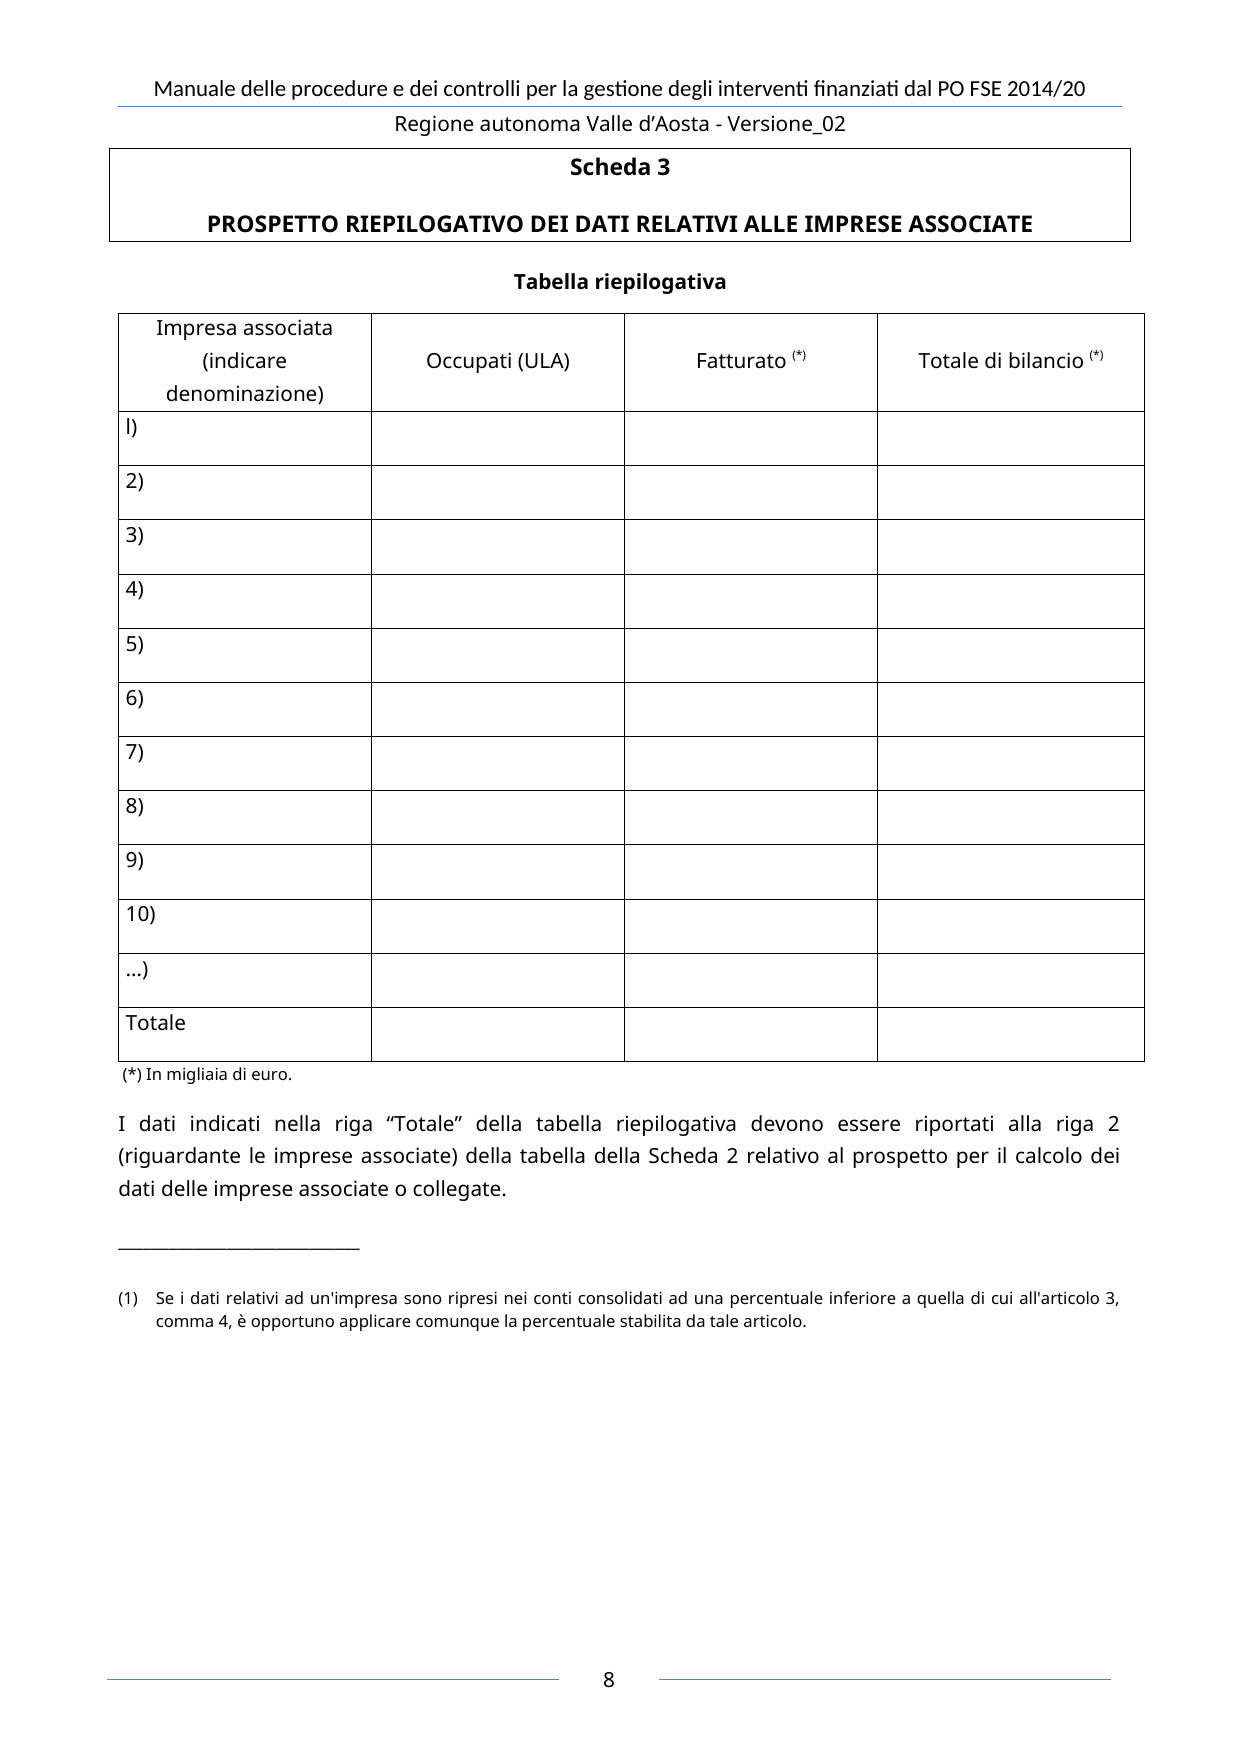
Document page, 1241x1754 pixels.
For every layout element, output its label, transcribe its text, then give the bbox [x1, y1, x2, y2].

table_cell [625, 1008, 877, 1061]
table_cell 3) [119, 520, 371, 573]
table_cell [372, 629, 624, 682]
text Scheda 3 [110, 149, 1130, 182]
table_cell 2) [119, 466, 371, 519]
table_cell [625, 845, 877, 898]
table_cell [878, 629, 1144, 682]
table_cell [372, 954, 624, 1007]
table_cell [372, 900, 624, 953]
list Se i dati relativi ad un'impresa sono ripresi nei conti consolidati ad una percentuale inferiore a quella di cui all'articolo 3, comma 4, è opportuno applicare comunque la percentuale stabilita da tale articolo. [118, 1287, 1122, 1332]
table_cell [625, 520, 877, 573]
table_cell 5) [119, 629, 371, 682]
table_cell [625, 412, 877, 465]
table_cell [372, 683, 624, 736]
table_cell [372, 575, 624, 628]
table_header Fatturato (*) [625, 314, 877, 411]
text Tabella riepilogativa [118, 267, 1122, 296]
text _____________________________ [118, 1228, 1122, 1253]
table_cell 10) [119, 900, 371, 953]
table_header Occupati (ULA) [372, 314, 624, 411]
table_cell [625, 683, 877, 736]
table_cell [372, 1008, 624, 1061]
table_cell [878, 683, 1144, 736]
table_cell [878, 900, 1144, 953]
table_cell 4) [119, 575, 371, 628]
text I dati indicati nella riga “Totale” della tabella riepilogativa devono essere riportati alla riga 2 (riguardante le imprese associate) della tabella della Scheda 2 relativo al prospetto per il calcolo dei dati delle imprese associate o collegate. [118, 1109, 1122, 1203]
table_cell [625, 791, 877, 844]
table_cell [372, 737, 624, 790]
table_cell 8) [119, 791, 371, 844]
table_cell [625, 466, 877, 519]
table_cell [625, 629, 877, 682]
table_cell 6) [119, 683, 371, 736]
table_cell [372, 466, 624, 519]
table_cell [878, 1008, 1144, 1061]
table_cell [878, 575, 1144, 628]
table_cell [878, 412, 1144, 465]
table_cell [625, 900, 877, 953]
table_cell [625, 954, 877, 1007]
table_cell 9) [119, 845, 371, 898]
table_header Impresa associata (indicare denominazione) [119, 314, 371, 411]
table_cell [878, 845, 1144, 898]
table_cell [625, 575, 877, 628]
table_cell [372, 845, 624, 898]
table_cell [878, 791, 1144, 844]
text PROSPETTO RIEPILOGATIVO DEI DATI RELATIVI ALLE IMPRESE ASSOCIATE [110, 204, 1130, 241]
table_cell [372, 412, 624, 465]
table_header Totale di bilancio (*) [878, 314, 1144, 411]
table_cell …) [119, 954, 371, 1007]
table_cell [878, 520, 1144, 573]
table_cell 7) [119, 737, 371, 790]
table_cell [878, 466, 1144, 519]
table_cell [625, 737, 877, 790]
table_cell [372, 520, 624, 573]
table_cell [878, 954, 1144, 1007]
table_cell l) [119, 412, 371, 465]
table_cell Totale [119, 1008, 371, 1061]
table_cell [372, 791, 624, 844]
text (*) In migliaia di euro. [118, 1062, 1122, 1085]
table_cell [878, 737, 1144, 790]
